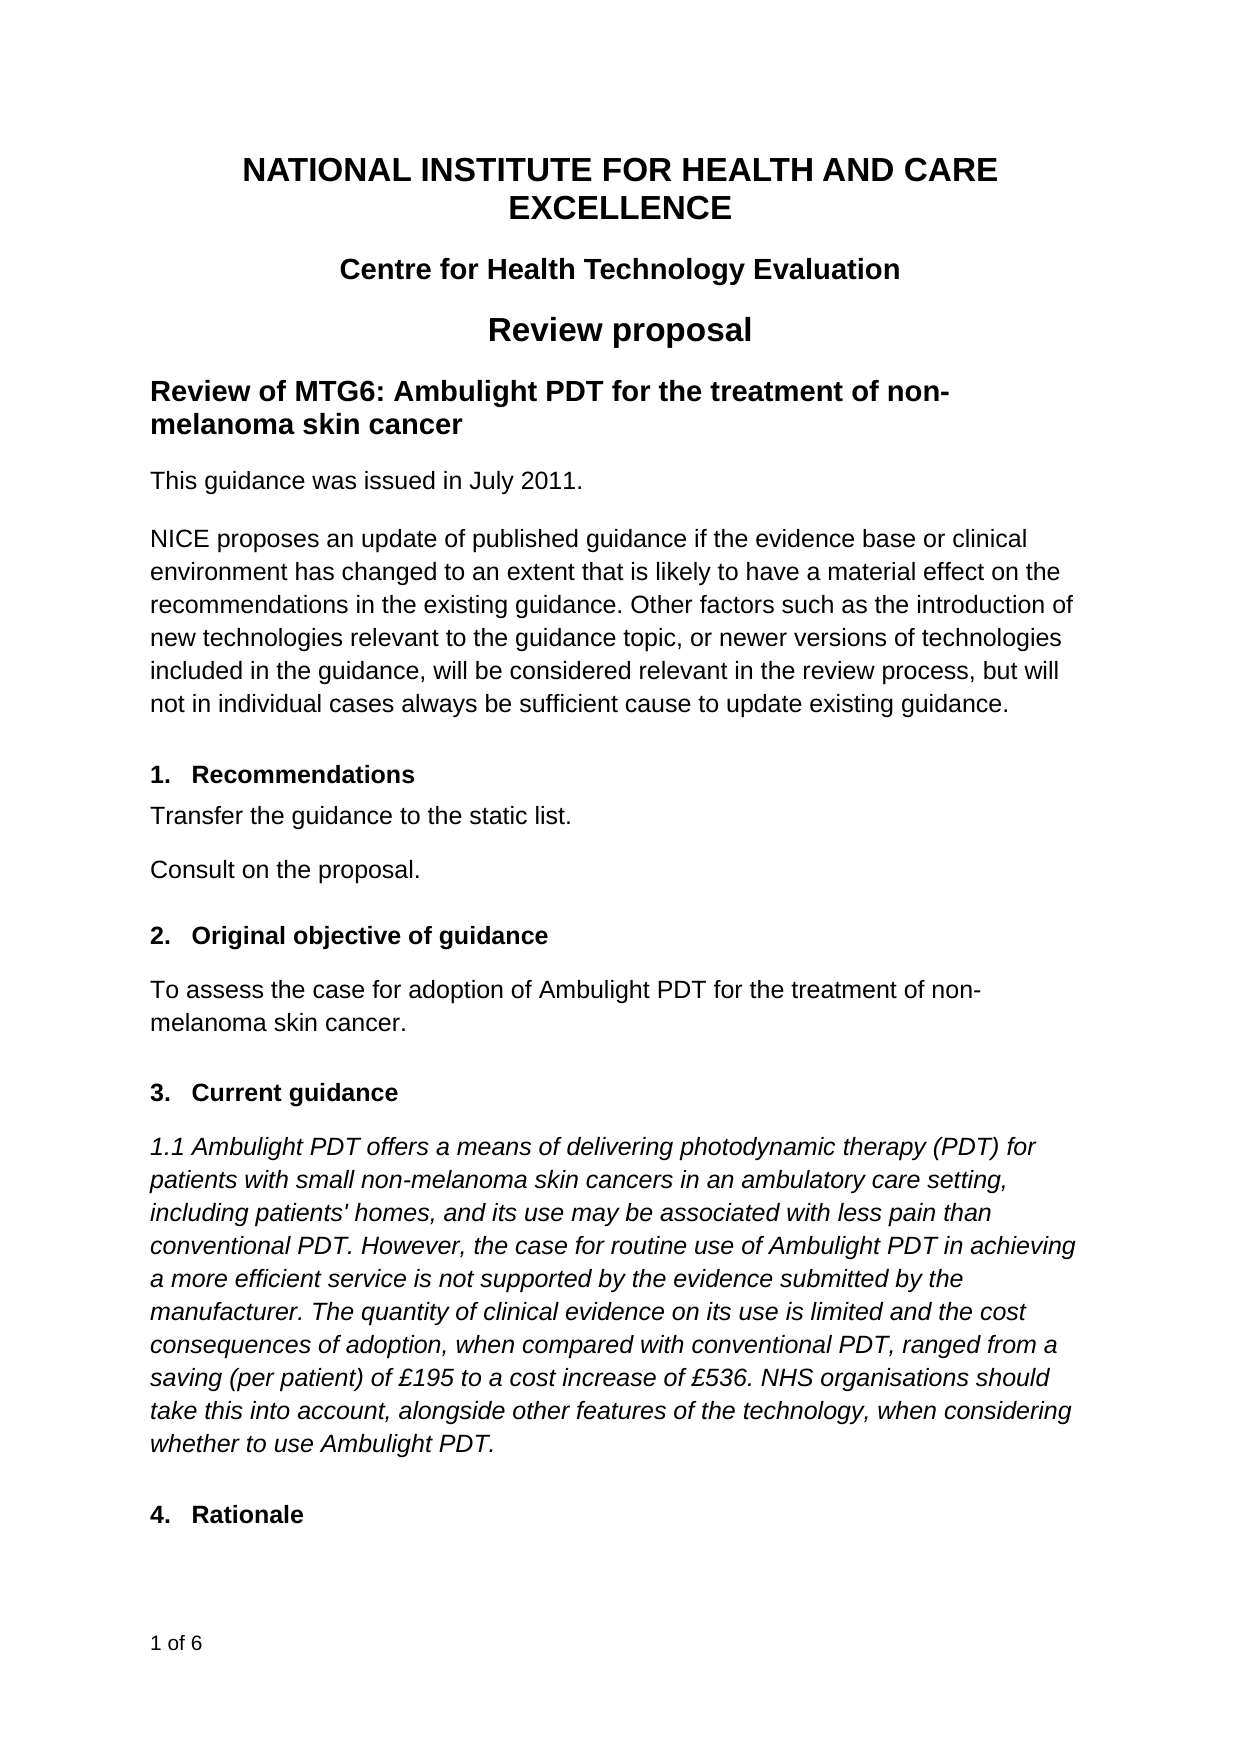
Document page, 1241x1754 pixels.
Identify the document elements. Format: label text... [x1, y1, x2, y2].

subtitle Centre for Health Technology Evaluation [150, 252, 1090, 285]
subtitle Current guidance [150, 1078, 1090, 1107]
text 1.1 Ambulight PDT offers a means of delivering photodynamic therapy (PDT) for patients with small non-melanoma skin cancers in an ambulatory care setting, including patients' homes, and its use may be associated with less pain than conventional PDT. However, the case for routine use of Ambulight PDT in achieving a more efficient service is not supported by the evidence submitted by the manufacturer. The quantity of clinical evidence on its use is limited and the cost consequences of adoption, when compared with conventional PDT, ranged from a saving (per patient) of £195 to a cost increase of £536. NHS organisations should take this into account, alongside other features of the technology, when considering whether to use Ambulight PDT. [150, 1132, 1090, 1458]
title NATIONAL INSTITUTE FOR HEALTH AND CARE EXCELLENCE [150, 150, 1090, 227]
text Consult on the proposal. [150, 854, 1090, 883]
text This guidance was issued in July 2011. [150, 466, 1090, 495]
text NICE proposes an update of published guidance if the evidence base or clinical environment has changed to an extent that is likely to have a material effect on the recommendations in the existing guidance. Other factors such as the introduction of new technologies relevant to the guidance topic, or newer versions of technologies included in the guidance, will be considered relevant in the review process, but will not in individual cases always be sufficient cause to update existing guidance. [150, 524, 1090, 718]
subtitle Recommendations [150, 759, 1090, 788]
text Transfer the guidance to the static list. [150, 801, 1090, 829]
text To assess the case for adoption of Ambulight PDT for the treatment of non-melanoma skin cancer. [150, 974, 1090, 1036]
subtitle Rationale [150, 1499, 1090, 1528]
title Review proposal [150, 310, 1090, 349]
subtitle Review of MTG6: Ambulight PDT for the treatment of non-melanoma skin cancer [150, 374, 1090, 441]
subtitle Original objective of guidance [150, 921, 1090, 949]
